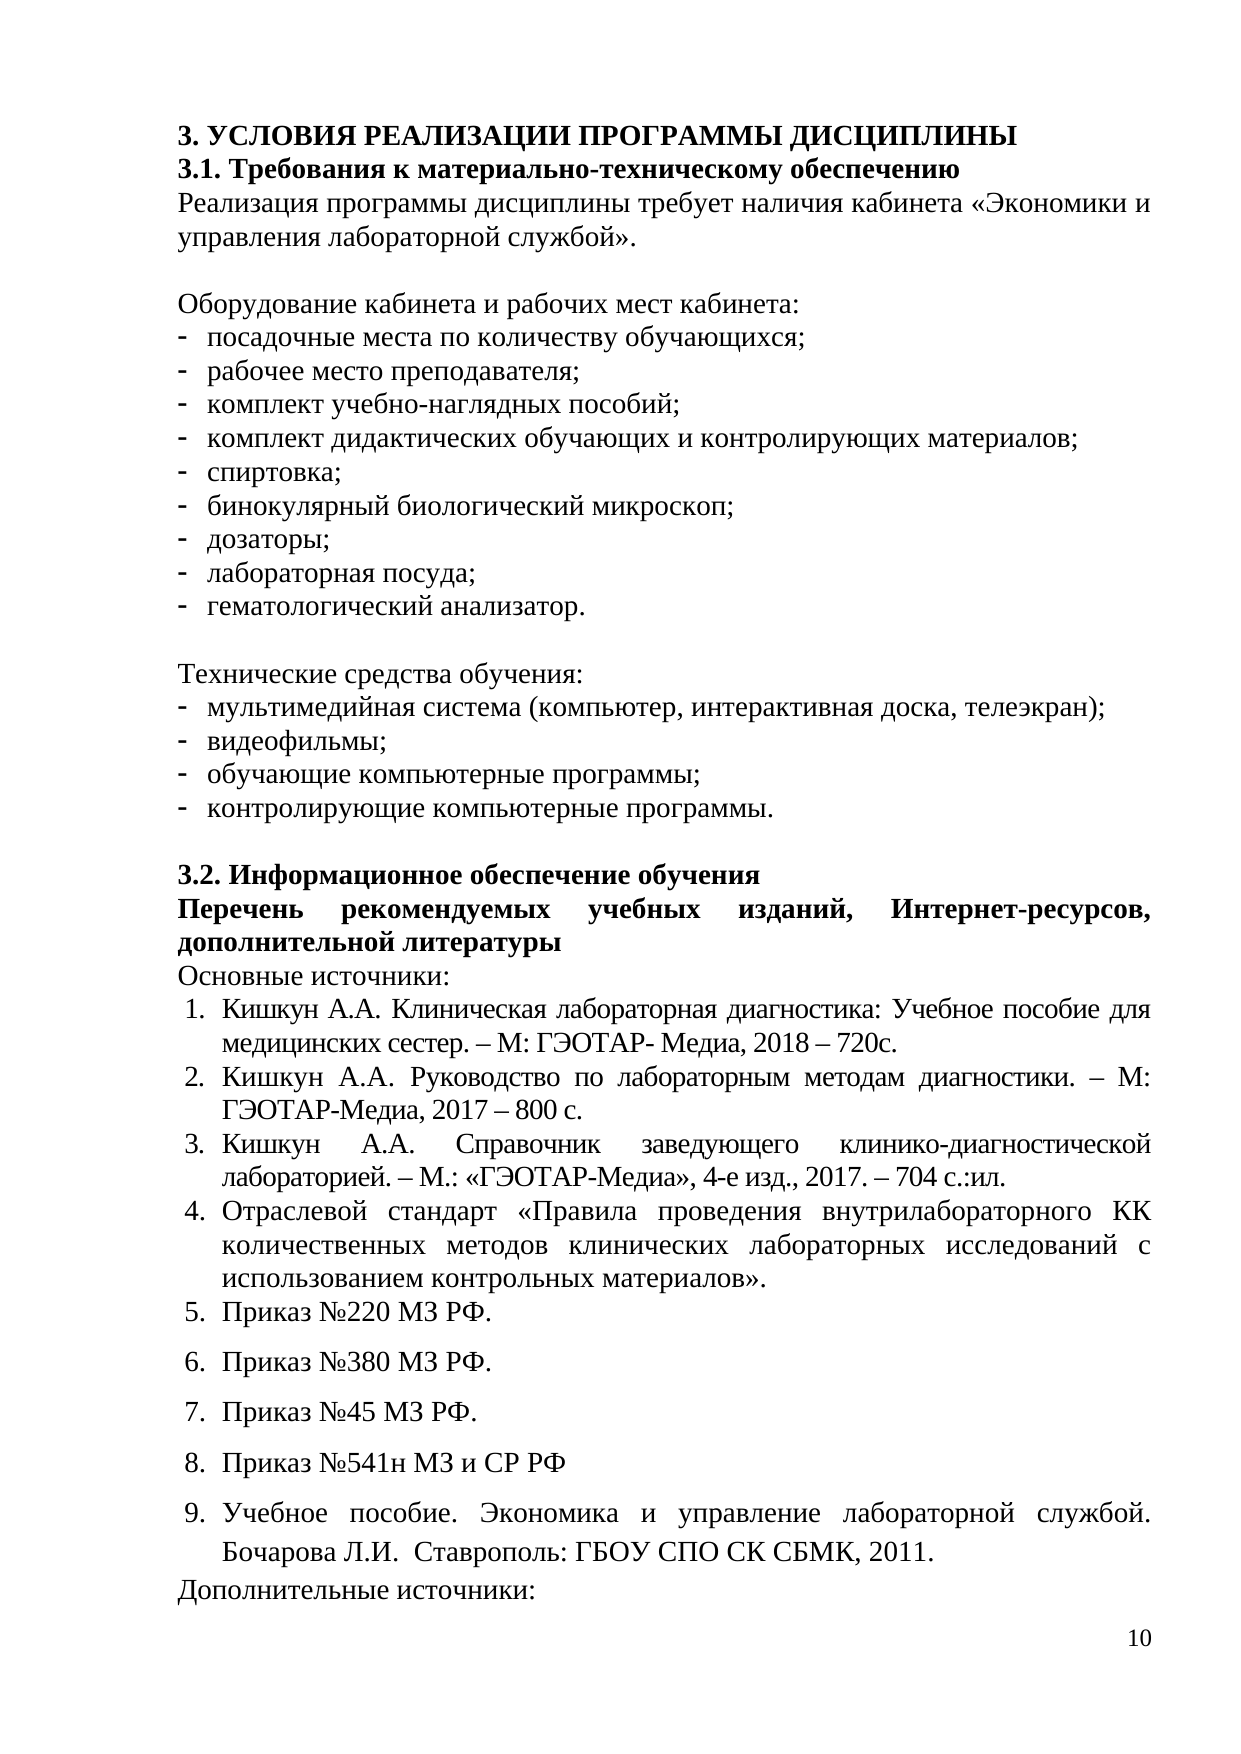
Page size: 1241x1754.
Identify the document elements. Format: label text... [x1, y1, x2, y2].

list рабочее место преподавателя; [177, 353, 1152, 387]
list мультимедийная система (компьютер, интерактивная доска, телеэкран); [177, 689, 1152, 723]
list Приказ №220 МЗ РФ. [184, 1294, 1152, 1327]
list Учебное пособие. Экономика и управление лабораторной службой. Бочарова Л.И. Ставрополь: ГБОУ СПО СК СБМК, 2011. [184, 1495, 1152, 1567]
list спиртовка; [177, 454, 1152, 488]
list посадочные места по количеству обучающихся; [177, 319, 1152, 353]
list Отраслевой стандарт «Правила проведения внутрилабораторного КК количественных методов клинических лабораторных исследований с использованием контрольных материалов». [184, 1193, 1152, 1294]
text Дополнительные источники: [177, 1572, 1152, 1606]
text 3.1. Требования к материально-техническому обеспечению [177, 152, 1152, 185]
list лабораторная посуда; [177, 555, 1152, 588]
subtitle 3. условия реализации программы дисциплины [177, 118, 1152, 152]
text Технические средства обучения: [177, 656, 1152, 689]
list видеофильмы; [177, 723, 1152, 757]
list Приказ №541н МЗ и СР РФ [184, 1445, 1152, 1478]
list Приказ №45 МЗ РФ. [184, 1394, 1152, 1428]
list Кишкун А.А. Руководство по лабораторным методам диагностики. – М: ГЭОТАР-Медиа, 2017 – 800 с. [184, 1059, 1152, 1126]
list бинокулярный биологический микроскоп; [177, 488, 1152, 521]
list Кишкун А.А. Справочник заведующего клинико-диагностической лабораторией. – М.: «ГЭОТАР-Медиа», 4-е изд., 2017. – 704 с.:ил. [184, 1126, 1152, 1193]
list гематологический анализатор. [177, 588, 1152, 622]
list комплект учебно-наглядных пособий; [177, 387, 1152, 420]
list комплект дидактических обучающих и контролирующих материалов; [177, 420, 1152, 454]
list Кишкун А.А. Клиническая лабораторная диагностика: Учебное пособие для медицинских сестер. – М: ГЭОТАР- Медиа, 2018 – 720с. [184, 992, 1152, 1059]
list дозаторы; [177, 521, 1152, 555]
text Оборудование кабинета и рабочих мест кабинета: [177, 286, 1152, 319]
text Основные источники: [177, 958, 1152, 992]
text Перечень рекомендуемых учебных изданий, Интернет-ресурсов, дополнительной литературы [177, 891, 1152, 958]
text Реализация программы дисциплины требует наличия кабинета «Экономики и управления лабораторной службой». [177, 185, 1152, 252]
subtitle 3.2. Информационное обеспечение обучения [177, 857, 1152, 891]
list обучающие компьютерные программы; [177, 757, 1152, 790]
list Приказ №380 МЗ РФ. [184, 1344, 1152, 1378]
list контролирующие компьютерные программы. [177, 790, 1152, 824]
